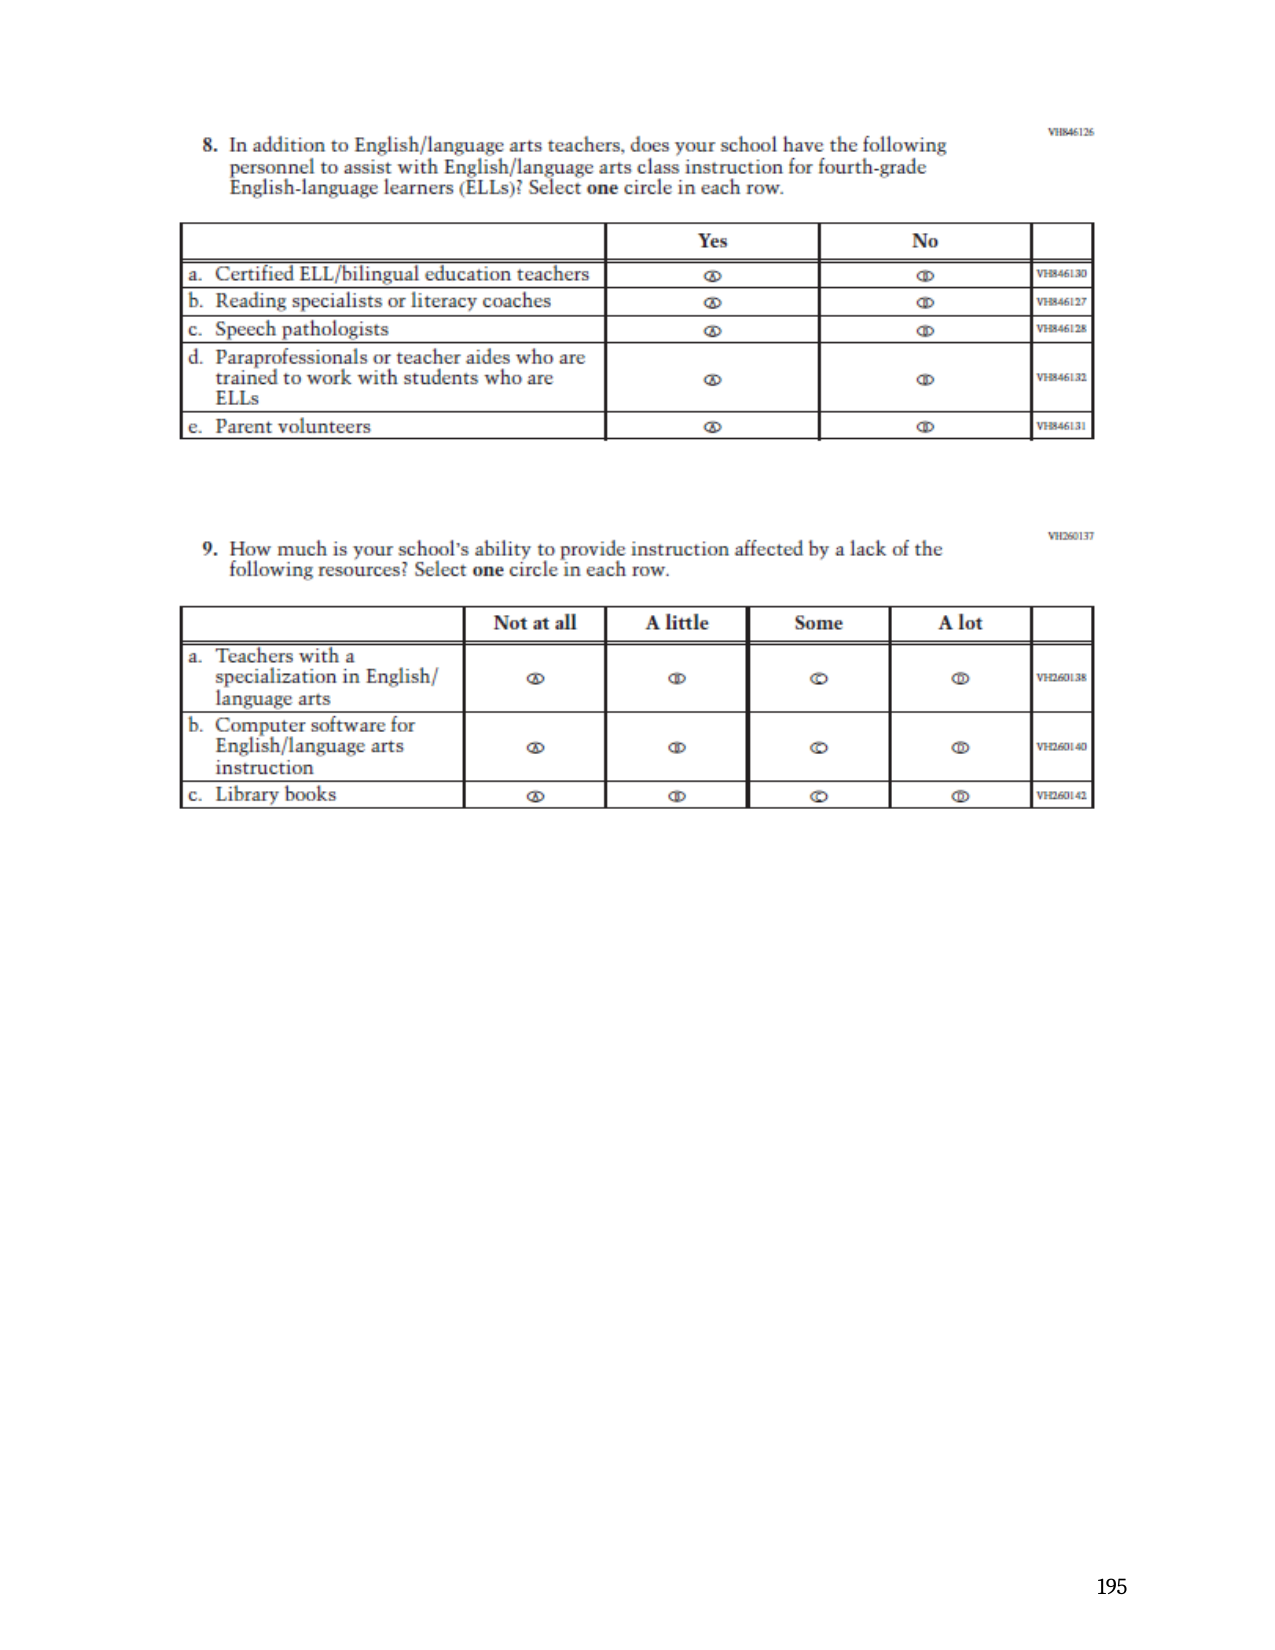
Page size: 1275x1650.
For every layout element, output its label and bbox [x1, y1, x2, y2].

picture [158, 89, 1134, 1224]
